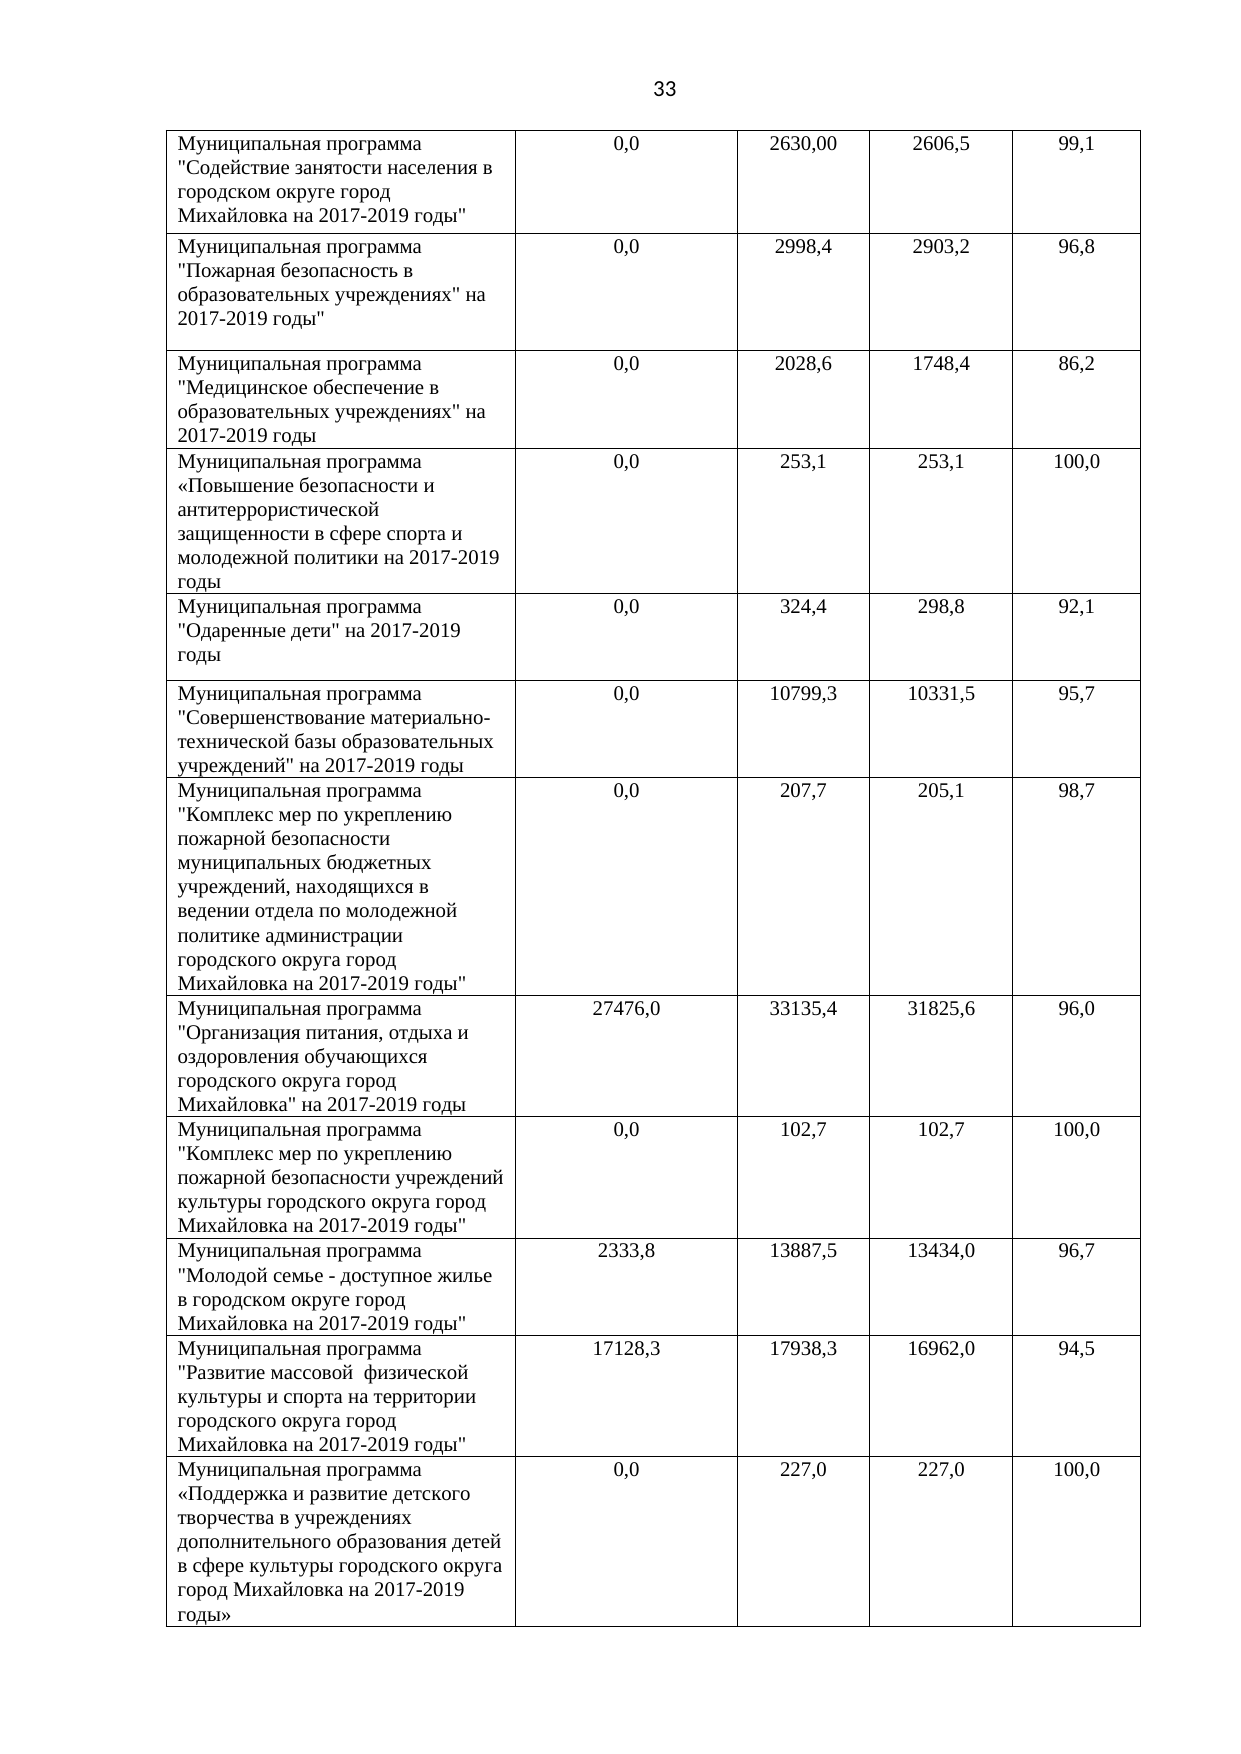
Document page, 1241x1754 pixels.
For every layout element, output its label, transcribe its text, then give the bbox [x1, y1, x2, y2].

table_cell 0,0 [516, 234, 737, 350]
table_cell 2606,5 [870, 131, 1012, 233]
table_cell Муниципальная программа "Организация питания, отдыха и оздоровления обучающихся городского округа город Михайловка" на 2017-2019 годы [167, 996, 515, 1116]
table_cell 2903,2 [870, 234, 1012, 350]
table_cell 298,8 [870, 594, 1012, 680]
table_cell 102,7 [870, 1117, 1012, 1237]
table_cell 100,0 [1013, 449, 1140, 593]
table_cell 0,0 [516, 594, 737, 680]
table_cell 92,1 [1013, 594, 1140, 680]
table_cell Муниципальная программа "Медицинское обеспечение в образовательных учреждениях" на 2017-2019 годы [167, 351, 515, 447]
table_cell Муниципальная программа "Одаренные дети" на 2017-2019 годы [167, 594, 515, 680]
table_cell 100,0 [1013, 1117, 1140, 1237]
table_cell 205,1 [870, 778, 1012, 995]
table_cell 95,7 [1013, 681, 1140, 777]
table_cell 17128,3 [516, 1336, 737, 1456]
table_cell 10331,5 [870, 681, 1012, 777]
table_cell 96,8 [1013, 234, 1140, 350]
table_cell 33135,4 [738, 996, 869, 1116]
table_cell 10799,3 [738, 681, 869, 777]
table_cell 13887,5 [738, 1239, 869, 1335]
table_cell 94,5 [1013, 1336, 1140, 1456]
table_cell 96,7 [1013, 1239, 1140, 1335]
table_cell 0,0 [516, 351, 737, 447]
table_cell 96,0 [1013, 996, 1140, 1116]
table_cell 227,0 [870, 1457, 1012, 1626]
table_cell 0,0 [516, 1117, 737, 1237]
table_cell 98,7 [1013, 778, 1140, 995]
table_cell 27476,0 [516, 996, 737, 1116]
table_cell Муниципальная программа "Содействие занятости населения в городском округе город Михайловка на 2017-2019 годы" [167, 131, 515, 233]
table_cell 253,1 [870, 449, 1012, 593]
table_cell 207,7 [738, 778, 869, 995]
table_cell 100,0 [1013, 1457, 1140, 1626]
table_cell Муниципальная программа "Развитие массовой физической культуры и спорта на территории городского округа город Михайловка на 2017-2019 годы" [167, 1336, 515, 1456]
table_cell Муниципальная программа "Молодой семье - доступное жилье в городском округе город Михайловка на 2017-2019 годы" [167, 1239, 515, 1335]
table_cell Муниципальная программа "Совершенствование материально-технической базы образовательных учреждений" на 2017-2019 годы [167, 681, 515, 777]
table_cell Муниципальная программа «Повышение безопасности и антитеррористической защищенности в сфере спорта и молодежной политики на 2017-2019 годы [167, 449, 515, 593]
table_cell 1748,4 [870, 351, 1012, 447]
table_cell 0,0 [516, 681, 737, 777]
table_cell 13434,0 [870, 1239, 1012, 1335]
table_cell 0,0 [516, 1457, 737, 1626]
table_cell 86,2 [1013, 351, 1140, 447]
table_cell 0,0 [516, 131, 737, 233]
table_cell 2630,00 [738, 131, 869, 233]
table_cell 0,0 [516, 778, 737, 995]
table_cell 17938,3 [738, 1336, 869, 1456]
table_cell 253,1 [738, 449, 869, 593]
table_cell Муниципальная программа "Комплекс мер по укреплению пожарной безопасности учреждений культуры городского округа город Михайловка на 2017-2019 годы" [167, 1117, 515, 1237]
table_cell Муниципальная программа «Поддержка и развитие детского творчества в учреждениях дополнительного образования детей в сфере культуры городского округа город Михайловка на 2017-2019 годы» [167, 1457, 515, 1626]
table_cell 102,7 [738, 1117, 869, 1237]
table_cell 2998,4 [738, 234, 869, 350]
table_cell 227,0 [738, 1457, 869, 1626]
table_cell Муниципальная программа "Комплекс мер по укреплению пожарной безопасности муниципальных бюджетных учреждений, находящихся в ведении отдела по молодежной политике администрации городского округа город Михайловка на 2017-2019 годы" [167, 778, 515, 995]
table_cell 16962,0 [870, 1336, 1012, 1456]
table_cell 99,1 [1013, 131, 1140, 233]
table_cell 2333,8 [516, 1239, 737, 1335]
table_cell 2028,6 [738, 351, 869, 447]
table_cell 31825,6 [870, 996, 1012, 1116]
table_cell 0,0 [516, 449, 737, 593]
table_cell Муниципальная программа "Пожарная безопасность в образовательных учреждениях" на 2017-2019 годы" [167, 234, 515, 350]
table_cell 324,4 [738, 594, 869, 680]
